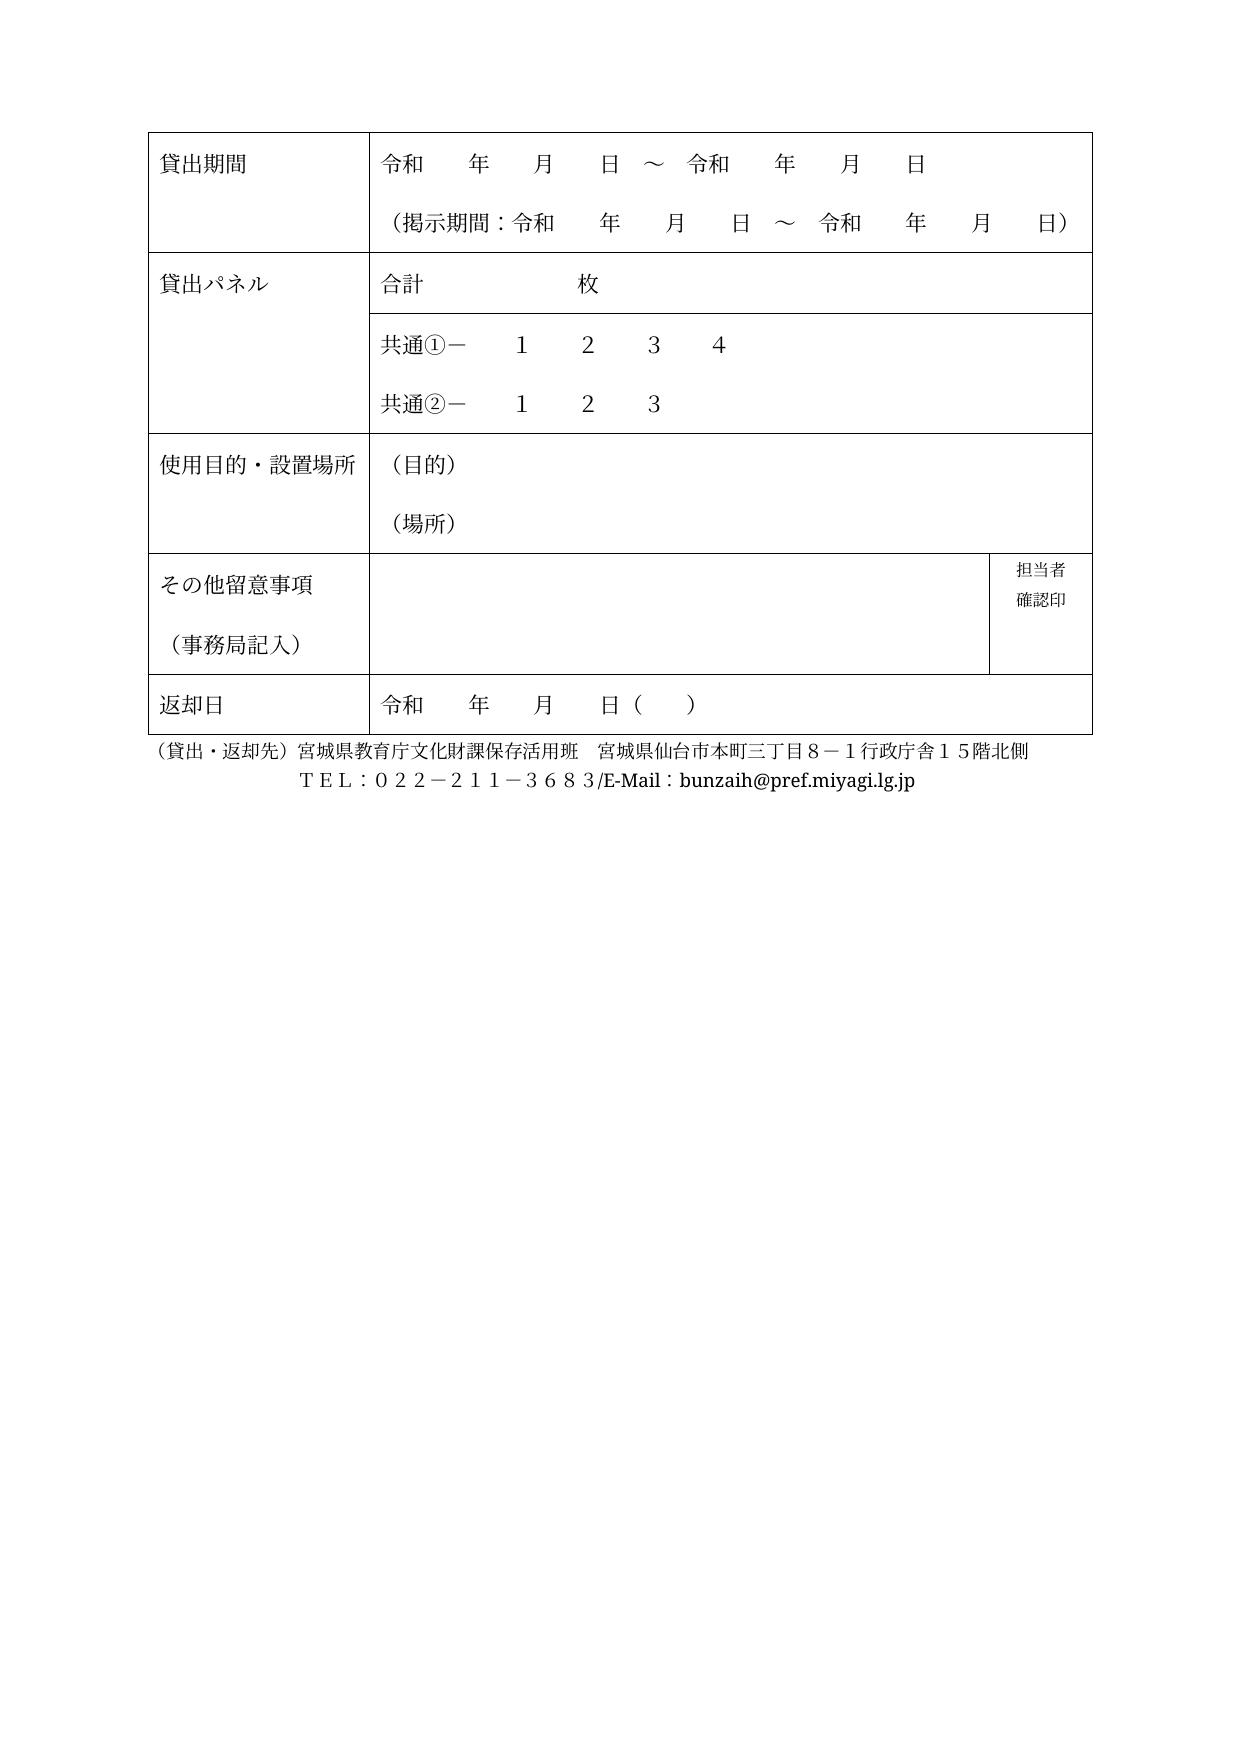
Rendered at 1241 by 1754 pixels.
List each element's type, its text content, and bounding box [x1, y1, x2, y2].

table_cell 貸出期間 [149, 133, 369, 252]
table_cell 令和 年 月 日 ～ 令和 年 月 日 （掲示期間：令和 年 月 日 ～ 令和 年 月 日） [370, 133, 1092, 252]
text （貸出・返却先）宮城県教育庁文化財課保存活用班 宮城県仙台市本町三丁目８－１行政庁舎１５階北側 [148, 735, 1092, 765]
table_cell その他留意事項 （事務局記入） [149, 554, 369, 673]
table_cell [370, 554, 989, 673]
table_cell 令和 年 月 日（ ） [370, 675, 1092, 734]
table_cell 合計 枚 [370, 253, 1092, 313]
text ＴＥＬ：０２２－２１１－３６８３/E-Mail：bunzaih@pref.miyagi.lg.jp [148, 765, 1092, 795]
table_cell 使用目的・設置場所 [149, 434, 369, 553]
table_cell （目的） （場所） [370, 434, 1092, 553]
table_cell 返却日 [149, 675, 369, 734]
table_cell 担当者 確認印 [990, 554, 1092, 673]
table_cell 貸出パネル [149, 253, 369, 433]
table_cell 共通①－ １ ２ ３ ４ 共通②－ １ ２ ３ [370, 314, 1092, 433]
